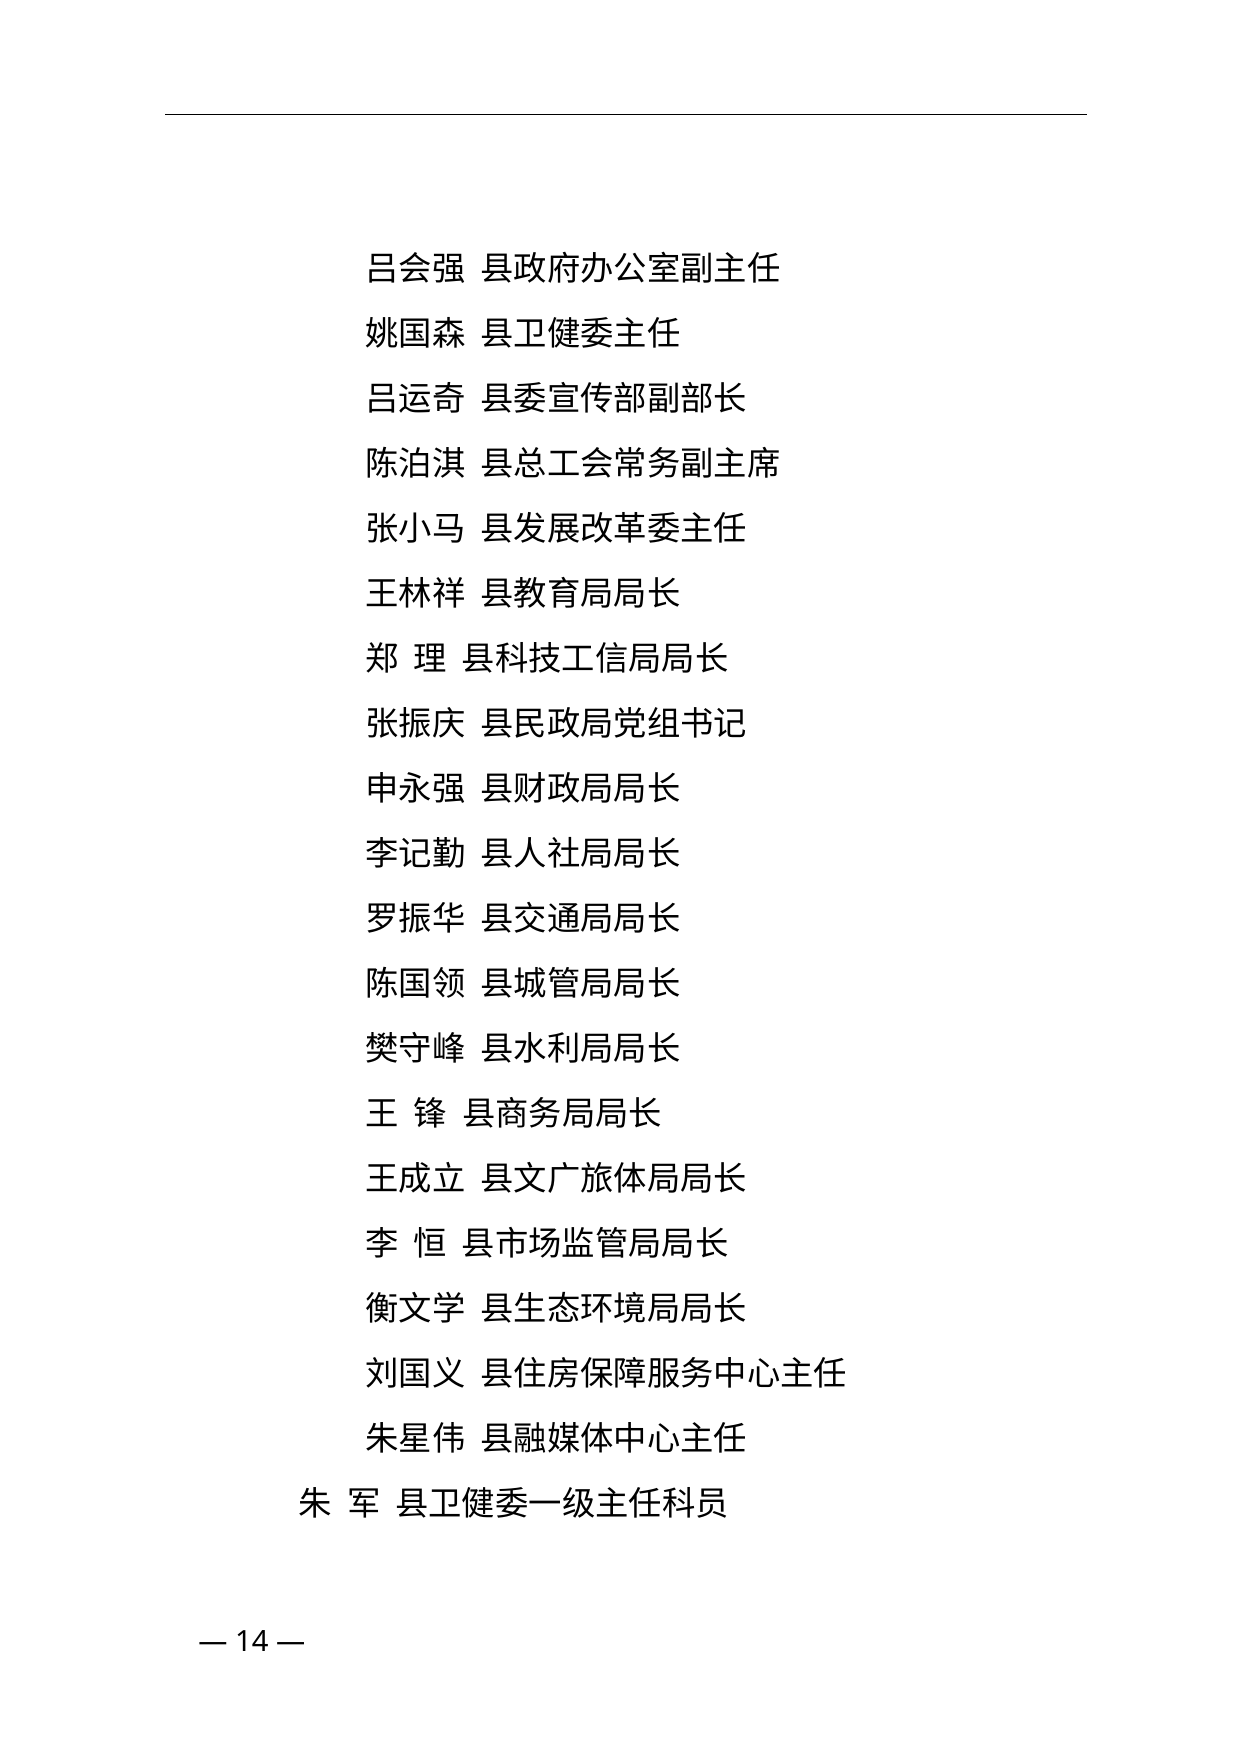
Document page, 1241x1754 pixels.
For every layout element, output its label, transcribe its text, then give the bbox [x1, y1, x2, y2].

text 王成立 县文广旅体局局长 [165, 1143, 1087, 1208]
text 吕运奇 县委宣传部副部长 [165, 363, 1087, 428]
text 朱星伟 县融媒体中心主任 [165, 1403, 1087, 1468]
text 李 恒 县市场监管局局长 [165, 1208, 1087, 1273]
text 罗振华 县交通局局长 [165, 883, 1087, 948]
text 郑 理 县科技工信局局长 [165, 623, 1087, 688]
text 王林祥 县教育局局长 [165, 558, 1087, 623]
text 刘国义 县住房保障服务中心主任 [165, 1338, 1087, 1403]
text 陈国领 县城管局局长 [165, 948, 1087, 1013]
text 张小马 县发展改革委主任 [165, 493, 1087, 558]
text 吕会强 县政府办公室副主任 [165, 233, 1087, 298]
text 陈泊淇 县总工会常务副主席 [165, 428, 1087, 493]
text 李记勤 县人社局局长 [165, 818, 1087, 883]
text 张振庆 县民政局党组书记 [165, 688, 1087, 753]
text 申永强 县财政局局长 [165, 753, 1087, 818]
text 王 锋 县商务局局长 [165, 1078, 1087, 1143]
text 衡文学 县生态环境局局长 [165, 1273, 1087, 1338]
text 朱 军 县卫健委一级主任科员 [165, 1468, 1087, 1533]
text 樊守峰 县水利局局长 [165, 1013, 1087, 1078]
text 姚国森 县卫健委主任 [165, 298, 1087, 363]
